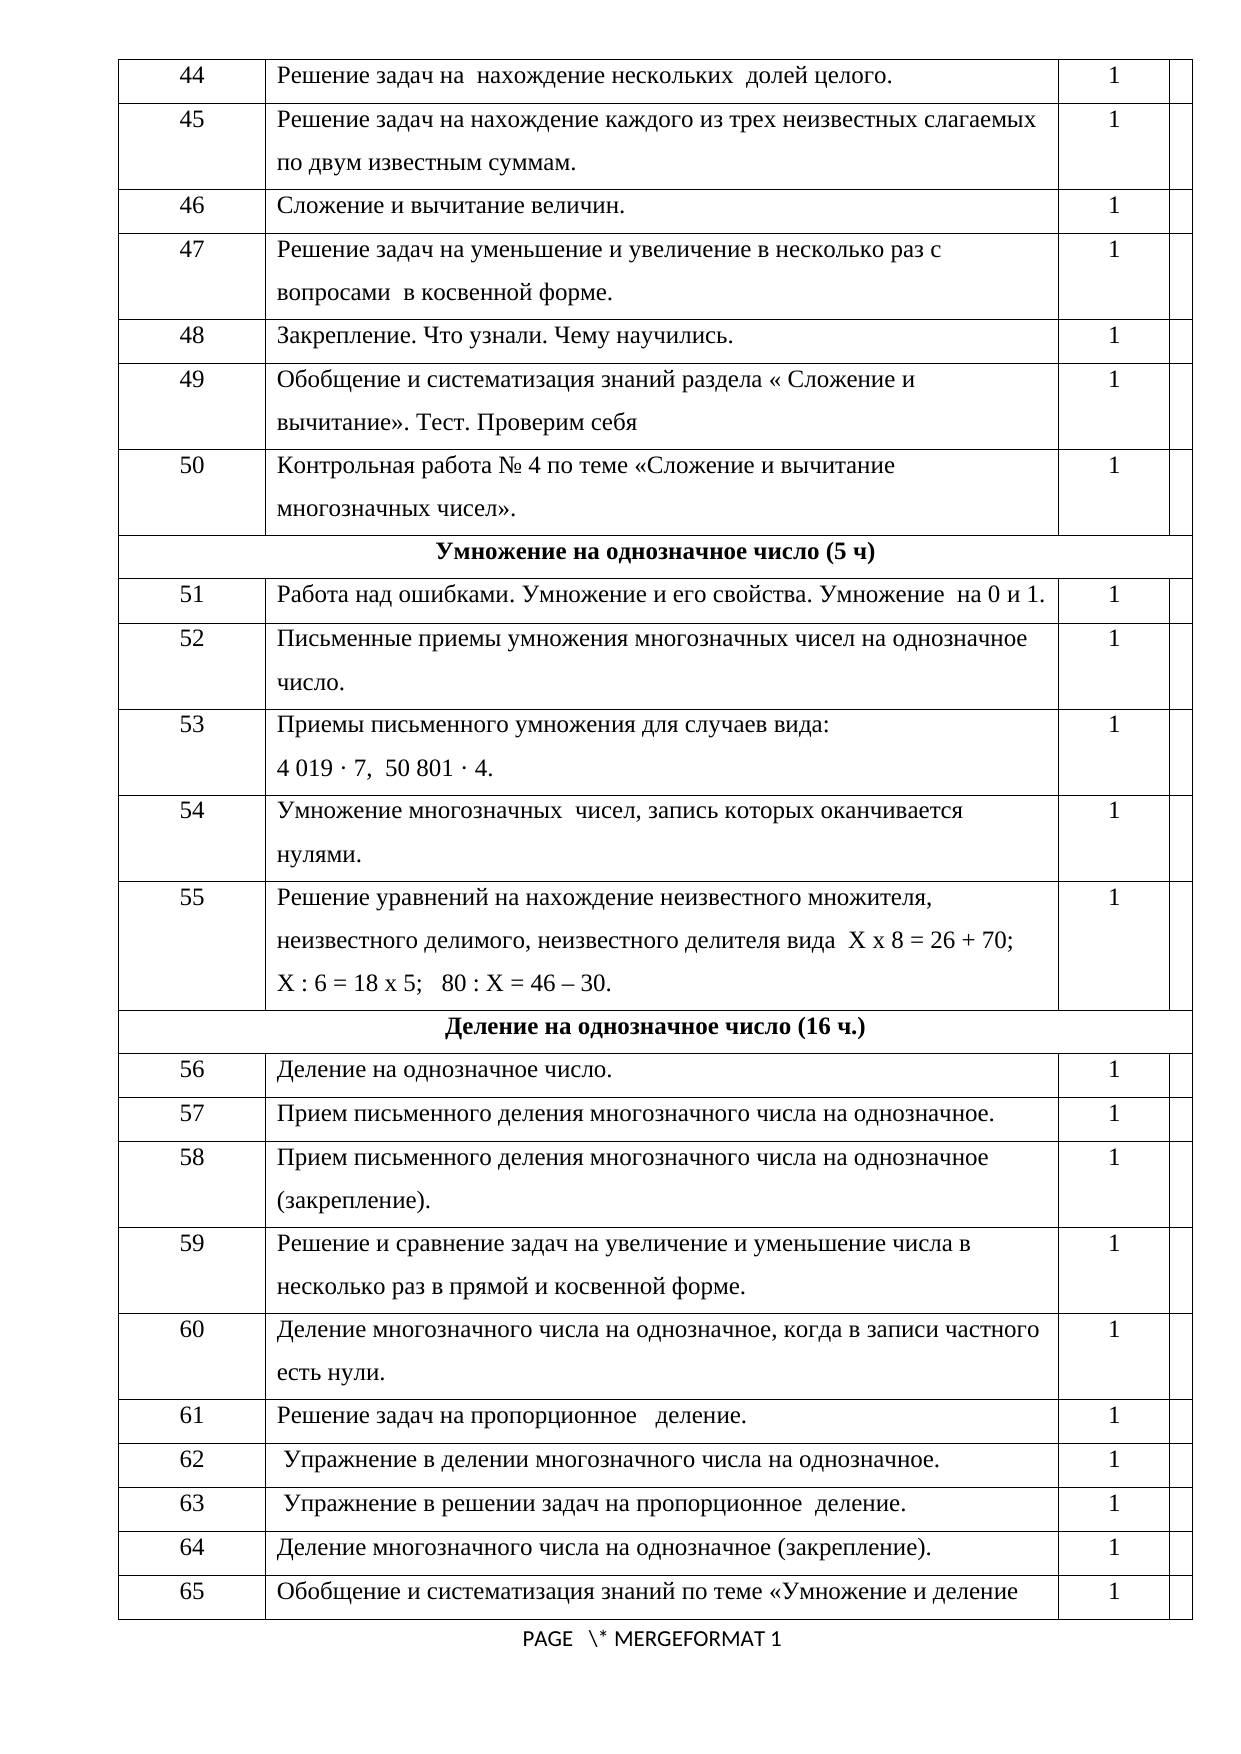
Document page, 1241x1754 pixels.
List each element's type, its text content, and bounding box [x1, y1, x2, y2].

table_cell Закрепление. Что узнали. Чему научились. [266, 320, 1058, 363]
table_cell [1170, 1576, 1192, 1619]
table_cell 1 [1059, 1444, 1169, 1487]
table_cell Упражнение в решении задач на пропорционное деление. [266, 1488, 1058, 1531]
table_cell 58 [119, 1142, 265, 1227]
table_cell 1 [1059, 1098, 1169, 1141]
table_cell [1170, 190, 1192, 233]
table_cell 1 [1059, 710, 1169, 794]
table_cell [1170, 1142, 1192, 1227]
table_cell Умножение многозначных чисел, запись которых оканчивается нулями. [266, 796, 1058, 881]
table_cell 56 [119, 1054, 265, 1097]
table_cell Прием письменного деления многозначного числа на однозначное. [266, 1098, 1058, 1141]
table_cell 1 [1059, 1228, 1169, 1313]
table_cell 1 [1059, 796, 1169, 881]
table_cell 1 [1059, 1532, 1169, 1575]
table_cell [1170, 579, 1192, 622]
table_cell 63 [119, 1488, 265, 1531]
table_cell [1170, 624, 1192, 708]
table_cell 57 [119, 1098, 265, 1141]
table_cell 1 [1059, 60, 1169, 103]
table_cell [1170, 320, 1192, 363]
table_cell [1170, 234, 1192, 319]
table_cell Решение уравнений на нахождение неизвестного множителя, неизвестного делимого, неизвестного делителя вида Х х 8 = 26 + 70; Х : 6 = 18 х 5; 80 : Х = 46 – 30. [266, 882, 1058, 1010]
table_cell Деление многозначного числа на однозначное (закрепление). [266, 1532, 1058, 1575]
table_cell Приемы письменного умножения для случаев вида: 4 019 · 7, 50 801 · 4. [266, 710, 1058, 794]
table_cell 49 [119, 364, 265, 449]
table_cell [1170, 1098, 1192, 1141]
table_cell 47 [119, 234, 265, 319]
table_cell [1170, 882, 1192, 1010]
table_cell 1 [1059, 624, 1169, 708]
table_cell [266, 1576, 1058, 1619]
table_cell Деление многозначного числа на однозначное, когда в записи частного есть нули. [266, 1314, 1058, 1399]
table_cell Деление на однозначное число. [266, 1054, 1058, 1097]
table_cell [1170, 710, 1192, 794]
table_cell 44 [119, 60, 265, 103]
table_cell 45 [119, 104, 265, 189]
table_cell Контрольная работа № 4 по теме «Сложение и вычитание многозначных чисел». [266, 450, 1058, 535]
table_cell Сложение и вычитание величин. [266, 190, 1058, 233]
table_cell [1170, 1228, 1192, 1313]
table_cell Решение задач на нахождение каждого из трех неизвестных слагаемых по двум известным суммам. [266, 104, 1058, 189]
table_cell 52 [119, 624, 265, 708]
table_cell Решение задач на уменьшение и увеличение в несколько раз с вопросами в косвенной форме. [266, 234, 1058, 319]
table_cell [1170, 1444, 1192, 1487]
table_cell 54 [119, 796, 265, 881]
table_cell 1 [1059, 1576, 1169, 1619]
table_cell Умножение на однозначное число (5 ч) [119, 536, 1192, 578]
table_cell 1 [1059, 1314, 1169, 1399]
table_cell [1170, 450, 1192, 535]
table_cell [1170, 1532, 1192, 1575]
table_cell Прием письменного деления многозначного числа на однозначное (закрепление). [266, 1142, 1058, 1227]
table_cell Решение задач на нахождение нескольких долей целого. [266, 60, 1058, 103]
table_cell [1170, 796, 1192, 881]
table_cell 1 [1059, 104, 1169, 189]
table_cell 1 [1059, 234, 1169, 319]
table_cell 1 [1059, 882, 1169, 1010]
table_cell [1170, 364, 1192, 449]
table_cell 64 [119, 1532, 265, 1575]
table_cell 60 [119, 1314, 265, 1399]
table_cell 46 [119, 190, 265, 233]
table_cell [1170, 1488, 1192, 1531]
table_cell 65 [119, 1576, 265, 1619]
table_cell 1 [1059, 450, 1169, 535]
table_cell 51 [119, 579, 265, 622]
table_cell [1170, 1400, 1192, 1443]
table_cell 59 [119, 1228, 265, 1313]
table_cell Решение и сравнение задач на увеличение и уменьшение числа в несколько раз в прямой и косвенной форме. [266, 1228, 1058, 1313]
table_cell 1 [1059, 1488, 1169, 1531]
table_cell [1170, 60, 1192, 103]
table_cell 61 [119, 1400, 265, 1443]
table_cell 53 [119, 710, 265, 794]
table_cell Работа над ошибками. Умножение и его свойства. Умножение на 0 и 1. [266, 579, 1058, 622]
table_cell 1 [1059, 1142, 1169, 1227]
table_cell [1170, 1054, 1192, 1097]
table_cell 1 [1059, 364, 1169, 449]
table_cell 48 [119, 320, 265, 363]
table_cell 1 [1059, 579, 1169, 622]
table_cell 1 [1059, 1400, 1169, 1443]
table_cell Обобщение и систематизация знаний раздела « Сложение и вычитание». Тест. Проверим себя [266, 364, 1058, 449]
table_cell 62 [119, 1444, 265, 1487]
table_cell 1 [1059, 320, 1169, 363]
table_cell 55 [119, 882, 265, 1010]
table_cell 1 [1059, 190, 1169, 233]
table_cell 50 [119, 450, 265, 535]
table_cell Письменные приемы умножения многозначных чисел на однозначное число. [266, 624, 1058, 708]
table_cell Деление на однозначное число (16 ч.) [119, 1011, 1192, 1053]
table_cell Упражнение в делении многозначного числа на однозначное. [266, 1444, 1058, 1487]
table_cell Решение задач на пропорционное деление. [266, 1400, 1058, 1443]
table_cell [1170, 1314, 1192, 1399]
table_cell [1170, 104, 1192, 189]
table_cell 1 [1059, 1054, 1169, 1097]
